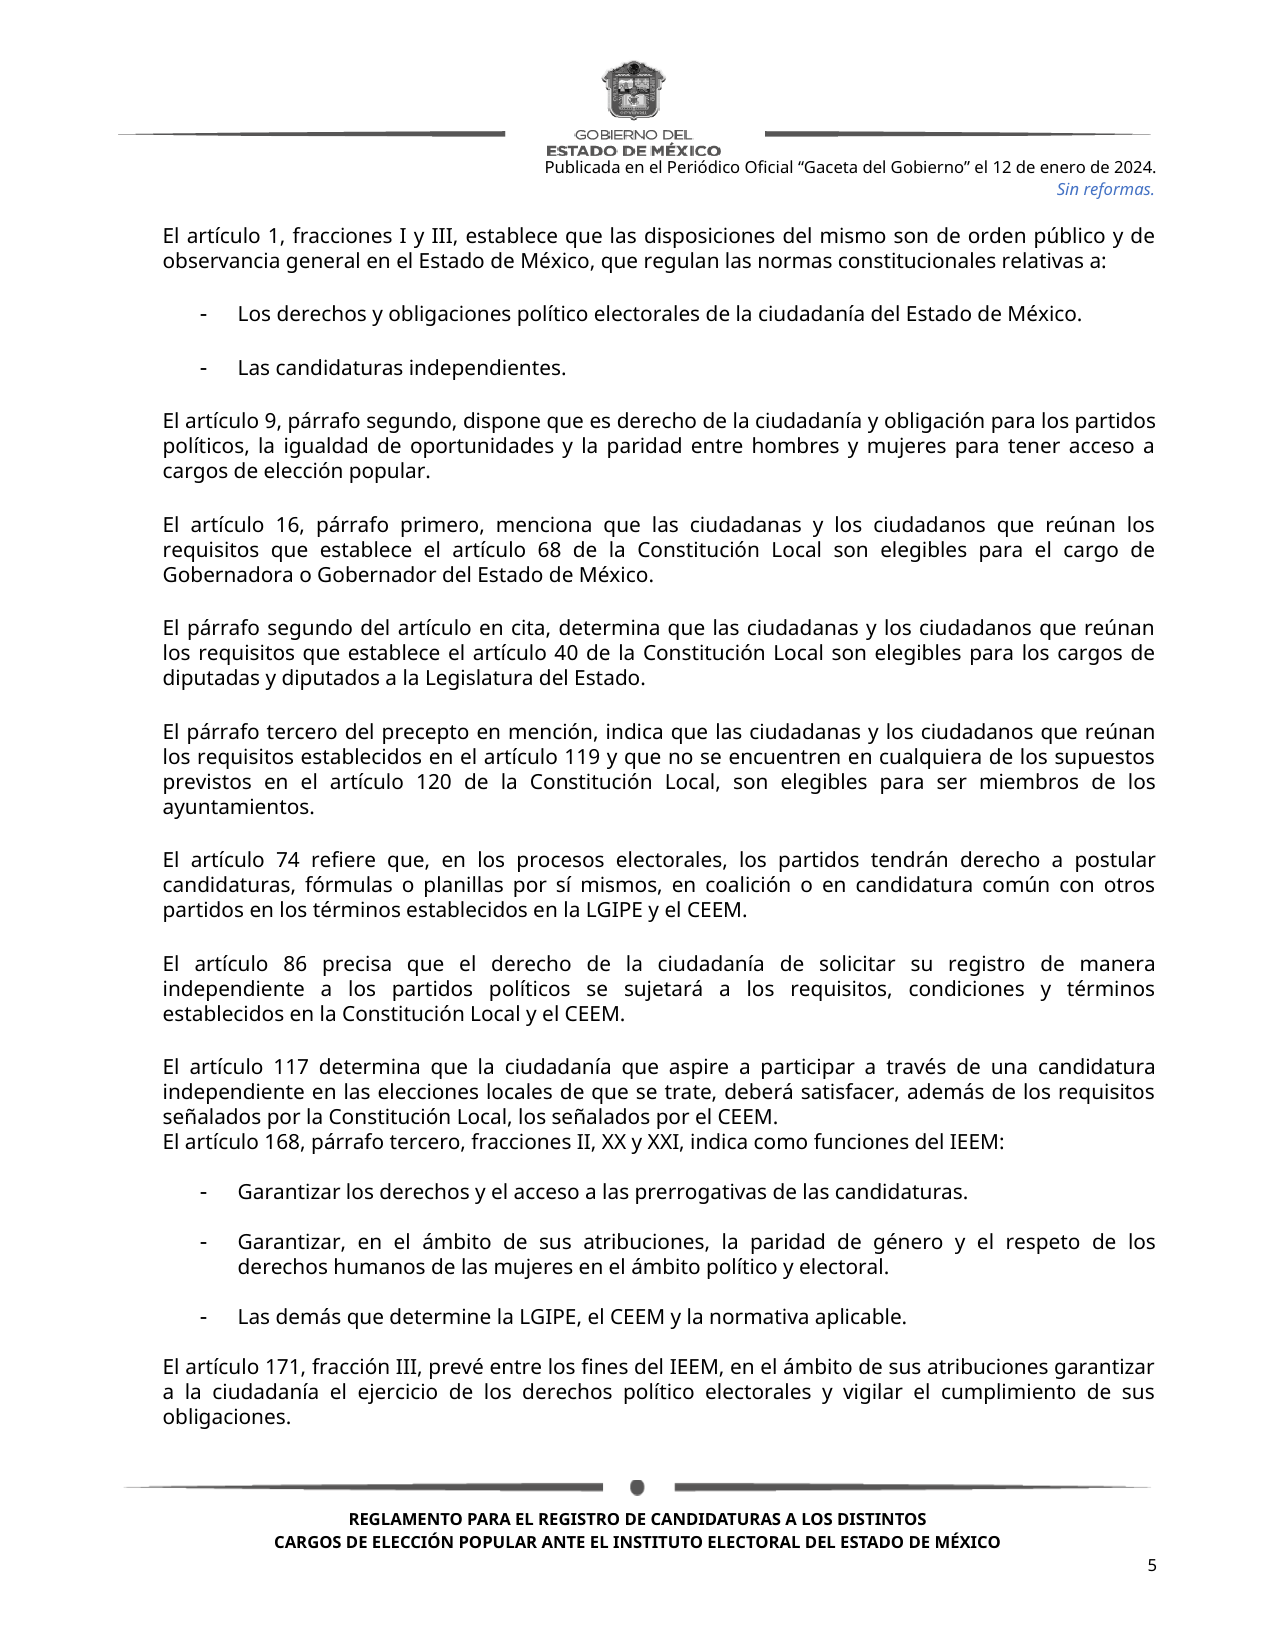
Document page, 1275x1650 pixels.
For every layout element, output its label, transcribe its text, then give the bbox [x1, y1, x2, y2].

list Garantizar los derechos y el acceso a las prerrogativas de las candidaturas. [200, 1179, 1157, 1204]
list Las demás que determine la LGIPE, el CEEM y la normativa aplicable. [200, 1304, 1157, 1329]
list El artículo 1, fracciones I y III, establece que las disposiciones del mismo son de orden público y de observancia general en el Estado de México, que regulan las normas constitucionales relativas a: [162, 223, 1157, 273]
list El párrafo tercero del precepto en mención, indica que las ciudadanas y los ciudadanos que reúnan los requisitos establecidos en el artículo 119 y que no se encuentren en cualquiera de los supuestos previstos en el artículo 120 de la Constitución Local, son elegibles para ser miembros de los ayuntamientos. [162, 719, 1157, 819]
list El párrafo segundo del artículo en cita, determina que las ciudadanas y los ciudadanos que reúnan los requisitos que establece el artículo 40 de la Constitución Local son elegibles para los cargos de diputadas y diputados a la Legislatura del Estado. [162, 616, 1157, 691]
list Las candidaturas independientes. [200, 355, 1157, 380]
list Los derechos y obligaciones político electorales de la ciudadanía del Estado de México. [200, 302, 1157, 327]
list Garantizar, en el ámbito de sus atribuciones, la paridad de género y el respeto de los derechos humanos de las mujeres en el ámbito político y electoral. [200, 1229, 1157, 1279]
list El artículo 171, fracción III, prevé entre los fines del IEEM, en el ámbito de sus atribuciones garantizar a la ciudadanía el ejercicio de los derechos político electorales y vigilar el cumplimiento de sus obligaciones. [162, 1354, 1157, 1429]
list El artículo 16, párrafo primero, menciona que las ciudadanas y los ciudadanos que reúnan los requisitos que establece el artículo 68 de la Constitución Local son elegibles para el cargo de Gobernadora o Gobernador del Estado de México. [162, 512, 1157, 587]
list El artículo 86 precisa que el derecho de la ciudadanía de solicitar su registro de manera independiente a los partidos políticos se sujetará a los requisitos, condiciones y términos establecidos en la Constitución Local y el CEEM. [162, 951, 1157, 1026]
list El artículo 74 refiere que, en los procesos electorales, los partidos tendrán derecho a postular candidaturas, fórmulas o planillas por sí mismos, en coalición o en candidatura común con otros partidos en los términos establecidos en la LGIPE y el CEEM. [162, 847, 1157, 922]
list El artículo 117 determina que la ciudadanía que aspire a participar a través de una candidatura independiente en las elecciones locales de que se trate, deberá satisfacer, además de los requisitos señalados por la Constitución Local, los señalados por el CEEM. [162, 1054, 1157, 1129]
list El artículo 9, párrafo segundo, dispone que es derecho de la ciudadanía y obligación para los partidos políticos, la igualdad de oportunidades y la paridad entre hombres y mujeres para tener acceso a cargos de elección popular. [162, 409, 1157, 484]
picture [118, 59, 1151, 156]
list El artículo 168, párrafo tercero, fracciones II, XX y XXI, indica como funciones del IEEM: [162, 1129, 1157, 1154]
picture [123, 1480, 1152, 1496]
